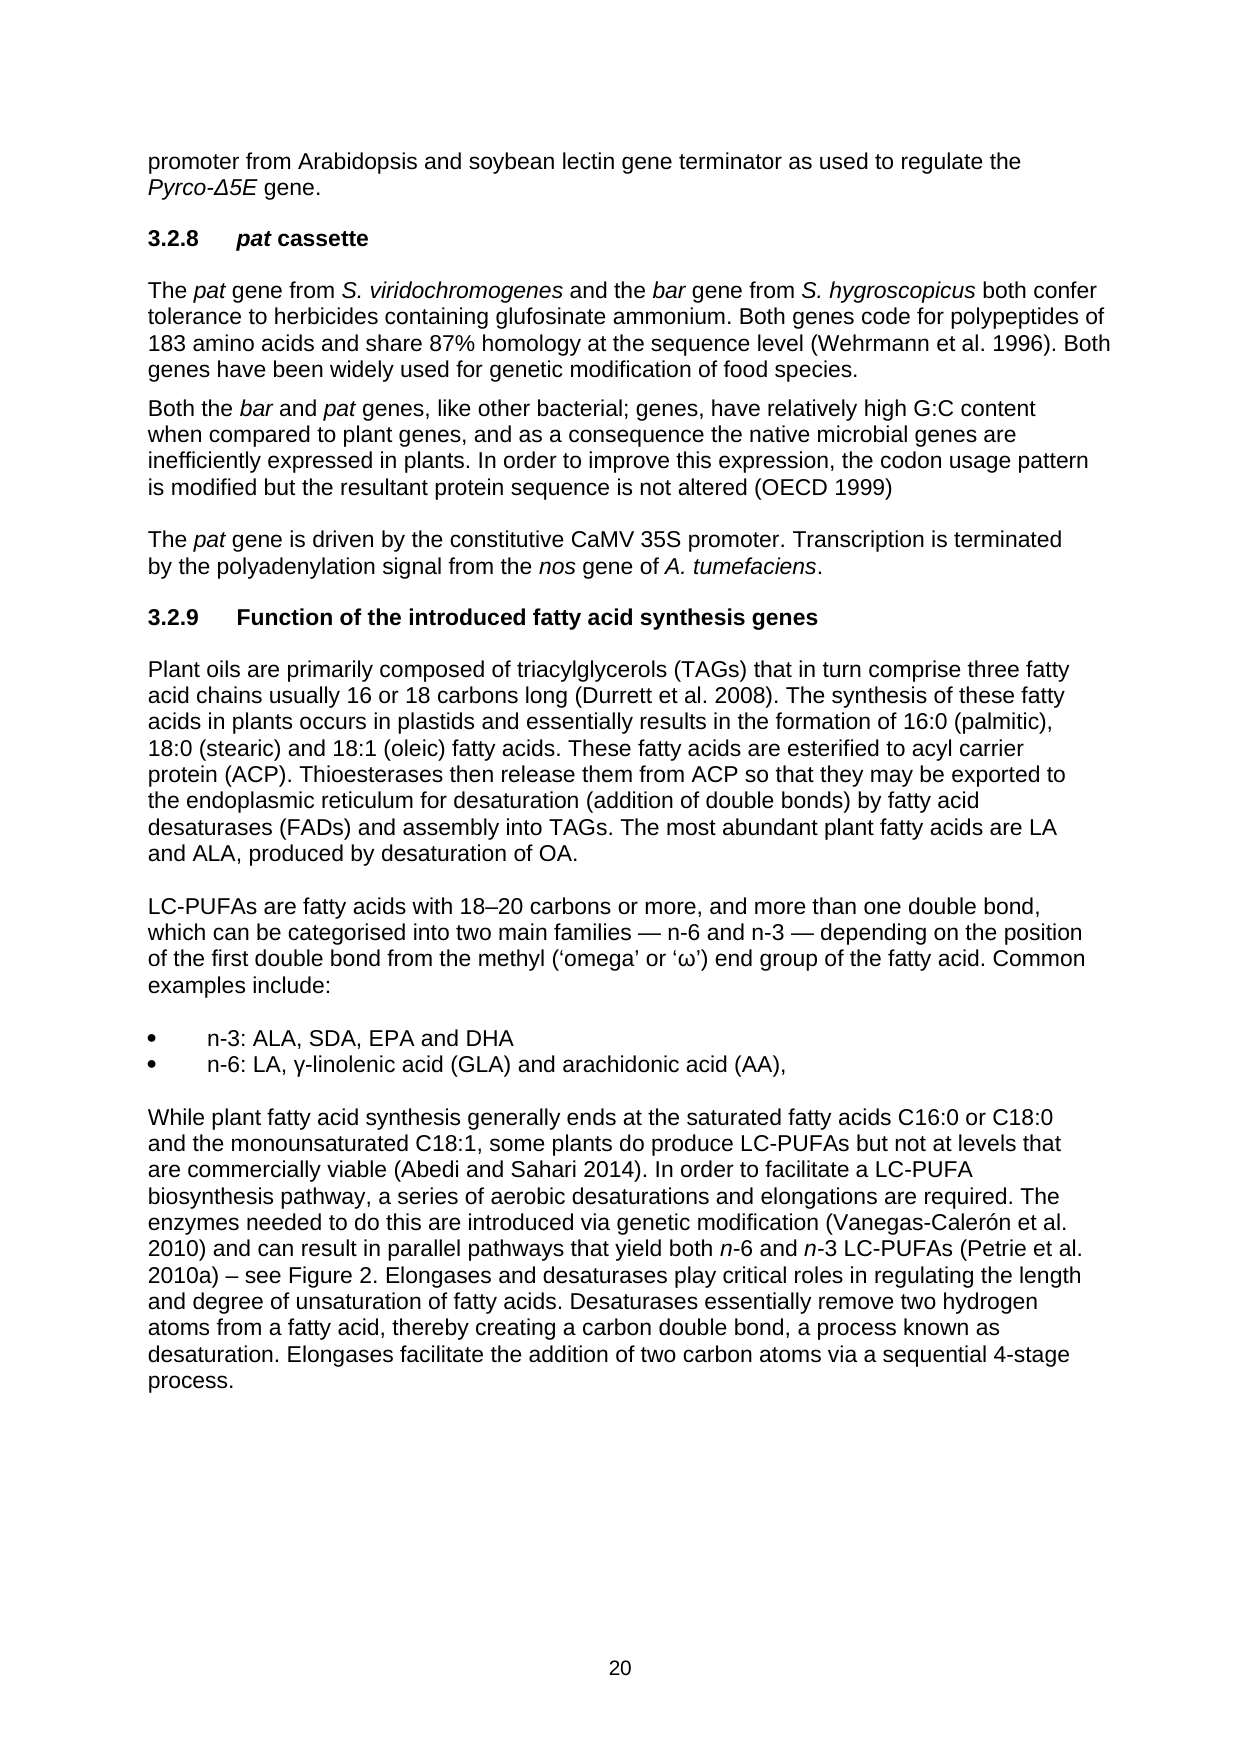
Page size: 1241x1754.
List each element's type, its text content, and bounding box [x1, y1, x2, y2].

text Plant oils are primarily composed of triacylglycerols (TAGs) that in turn comprise three fatty [148, 656, 1092, 682]
subtitle 3.2.9 Function of the introduced fatty acid synthesis genes [148, 604, 1092, 631]
subtitle 3.2.8 pat cassette [148, 225, 1092, 252]
text Both the bar and pat genes, like other bacterial; genes, have relatively high G:C content when compared to plant genes, and as a consequence the native microbial genes are inefficiently expressed in plants. In order to improve this expression, the codon usage pattern is modified but the resultant protein sequence is not altered (OECD 1999) [148, 395, 1092, 500]
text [148, 148, 1092, 200]
list n-3: ALA, SDA, EPA and DHA [148, 1024, 1092, 1051]
text The pat gene is driven by the constitutive CaMV 35S promoter. Transcription is terminated by the polyadenylation signal from the nos gene of A. tumefaciens. [148, 526, 1092, 579]
list n-6: LA, γ-linolenic acid (GLA) and arachidonic acid (AA), [148, 1051, 1092, 1077]
text acid chains usually 16 or 18 carbons long (Durrett et al. 2008). The synthesis of these fatty acids in plants occurs in plastids and essentially results in the formation of 16:0 (palmitic), 18:0 (stearic) and 18:1 (oleic) fatty acids. These fatty acids are esterified to acyl carrier protein (ACP). Thioesterases then release them from ACP so that they may be exported to the endoplasmic reticulum for desaturation (addition of double bonds) by fatty acid desaturases (FADs) and assembly into TAGs. The most abundant plant fatty acids are LA and ALA, produced by desaturation of OA. [148, 682, 1092, 866]
text While plant fatty acid synthesis generally ends at the saturated fatty acids C16:0 or C18:0 and the monounsaturated C18:1, some plants do produce LC-PUFAs but not at levels that are commercially viable (Abedi and Sahari 2014). In order to facilitate a LC-PUFA biosynthesis pathway, a series of aerobic desaturations and elongations are required. The enzymes needed to do this are introduced via genetic modification (Vanegas-Calerón et al. 2010) and can result in parallel pathways that yield both n-6 and n-3 LC-PUFAs (Petrie et al. 2010a) – see Figure 2. Elongases and desaturases play critical roles in regulating the length and degree of unsaturation of fatty acids. Desaturases essentially remove two hydrogen atoms from a fatty acid, thereby creating a carbon double bond, a process known as desaturation. Elongases facilitate the addition of two carbon atoms via a sequential 4-stage process. [148, 1103, 1092, 1393]
text The pat gene from S. viridochromogenes and the bar gene from S. hygroscopicus both confer tolerance to herbicides containing glufosinate ammonium. Both genes code for polypeptides of 183 amino acids and share 87% homology at the sequence level (Wehrmann et al. 1996). Both genes have been widely used for genetic modification of food species. [148, 277, 1112, 382]
text LC-PUFAs are fatty acids with 18–20 carbons or more, and more than one double bond, which can be categorised into two main families — n-6 and n-3 — depending on the position of the first double bond from the methyl (‘omega’ or ‘ω’) end group of the fatty acid. Common examples include: [148, 893, 1092, 998]
